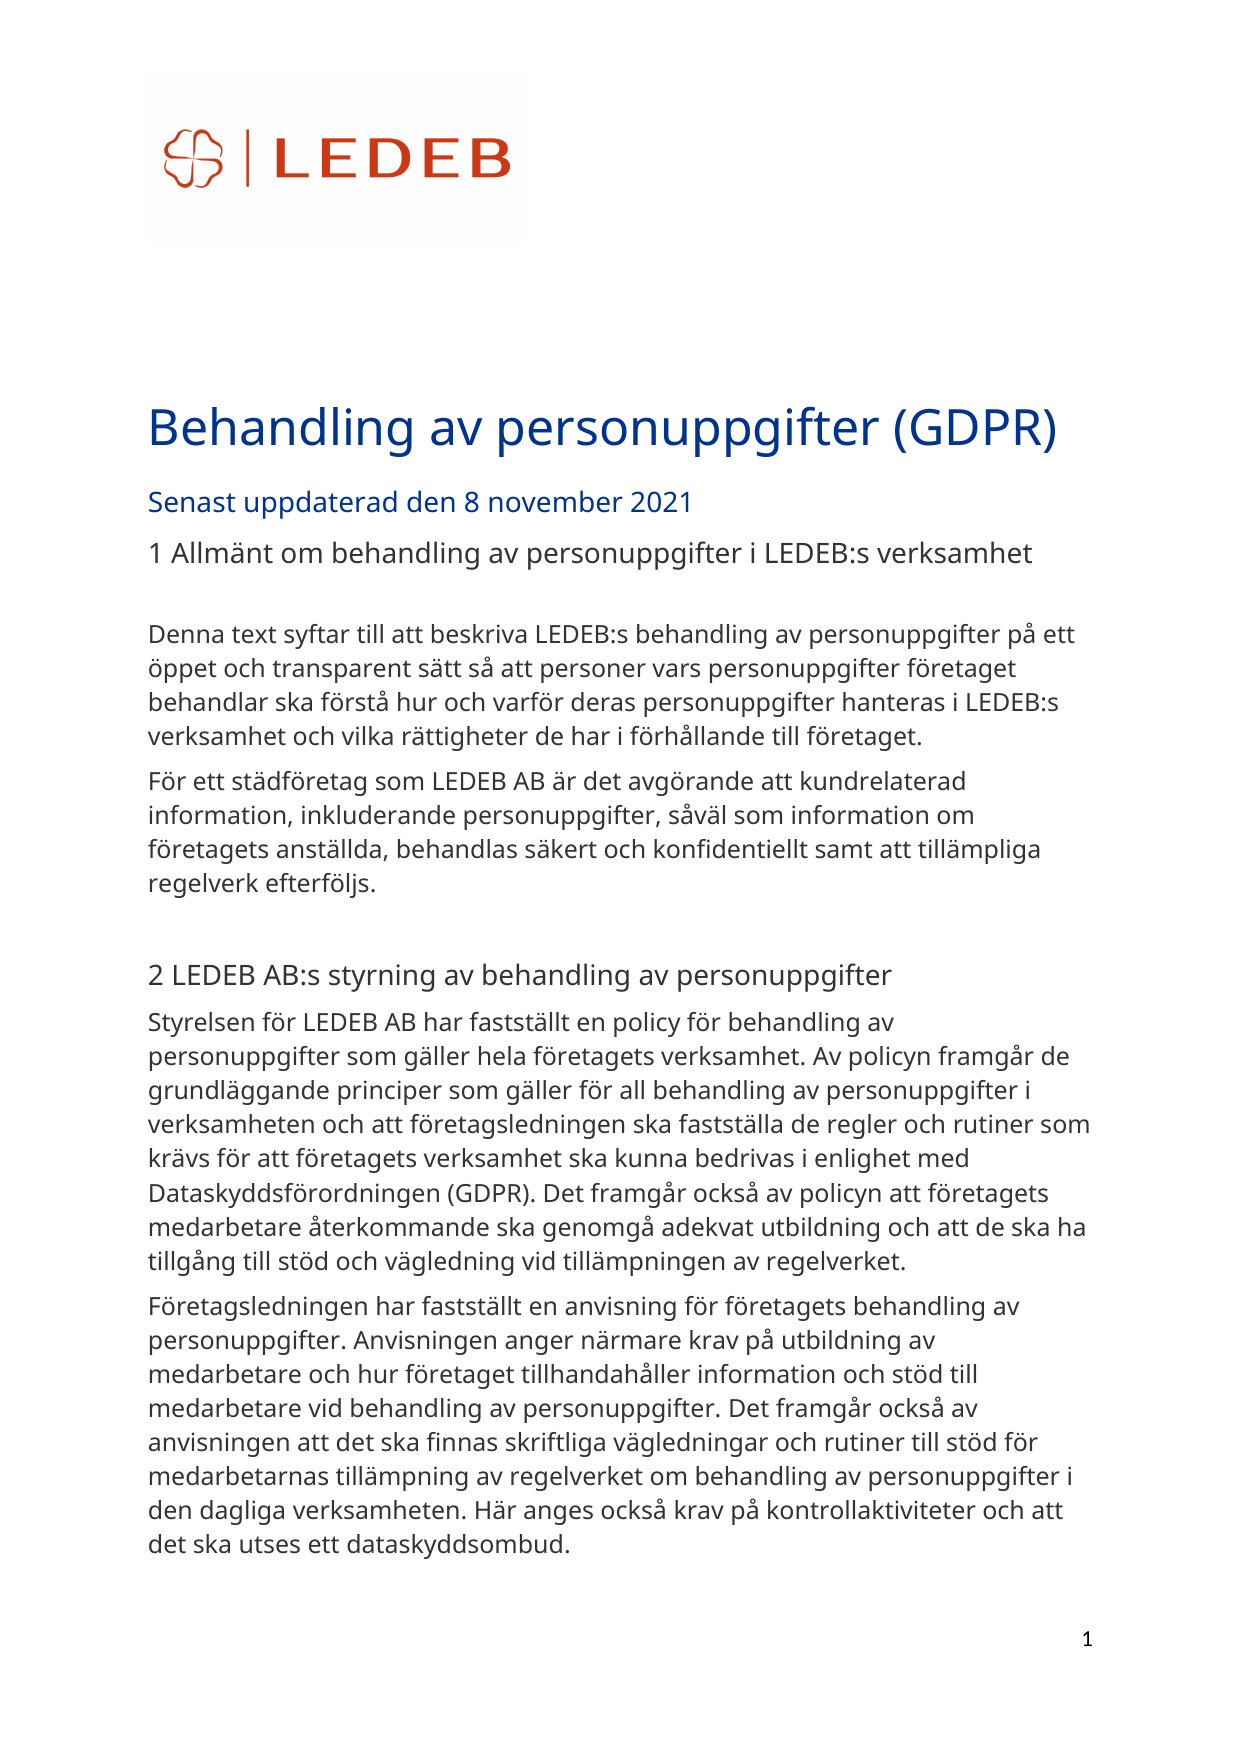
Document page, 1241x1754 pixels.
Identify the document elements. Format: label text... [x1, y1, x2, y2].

picture [147, 73, 527, 244]
text 1 Allmänt om behandling av personuppgifter i LEDEB:s verksamhet [148, 533, 1093, 571]
text Behandling av personuppgifter (GDPR) [148, 392, 1093, 460]
text För ett städföretag som LEDEB AB är det avgörande att kundrelaterad information, inkluderande personuppgifter, såväl som information om företagets anställda, behandlas säkert och konfidentiellt samt att tillämpliga regelverk efterföljs. [148, 763, 1093, 900]
text 2 LEDEB AB:s styrning av behandling av personuppgifter [148, 956, 1093, 994]
text Företagsledningen har fastställt en anvisning för företagets behandling av personuppgifter. Anvisningen anger närmare krav på utbildning av medarbetare och hur företaget tillhandahåller information och stöd till medarbetare vid behandling av personuppgifter. Det framgår också av anvisningen att det ska finnas skriftliga vägledningar och rutiner till stöd för medarbetarnas tillämpning av regelverket om behandling av personuppgifter i den dagliga verksamheten. Här anges också krav på kontrollaktiviteter och att det ska utses ett dataskyddsombud. [148, 1288, 1093, 1561]
text Denna text syftar till att beskriva LEDEB:s behandling av personuppgifter på ett öppet och transparent sätt så att personer vars personuppgifter företaget behandlar ska förstå hur och varför deras personuppgifter hanteras i LEDEB:s verksamhet och vilka rättigheter de har i förhållande till företaget. [148, 616, 1093, 752]
text Styrelsen för LEDEB AB har fastställt en policy för behandling av personuppgifter som gäller hela företagets verksamhet. Av policyn framgår de grundläggande principer som gäller för all behandling av personuppgifter i verksamheten och att företagsledningen ska fastställa de regler och rutiner som krävs för att företagets verksamhet ska kunna bedrivas i enlighet med Dataskyddsförordningen (GDPR). Det framgår också av policyn att företagets medarbetare återkommande ska genomgå adekvat utbildning och att de ska ha tillgång till stöd och vägledning vid tillämpningen av regelverket. [148, 1005, 1093, 1277]
text Senast uppdaterad den 8 november 2021 [148, 482, 1093, 520]
